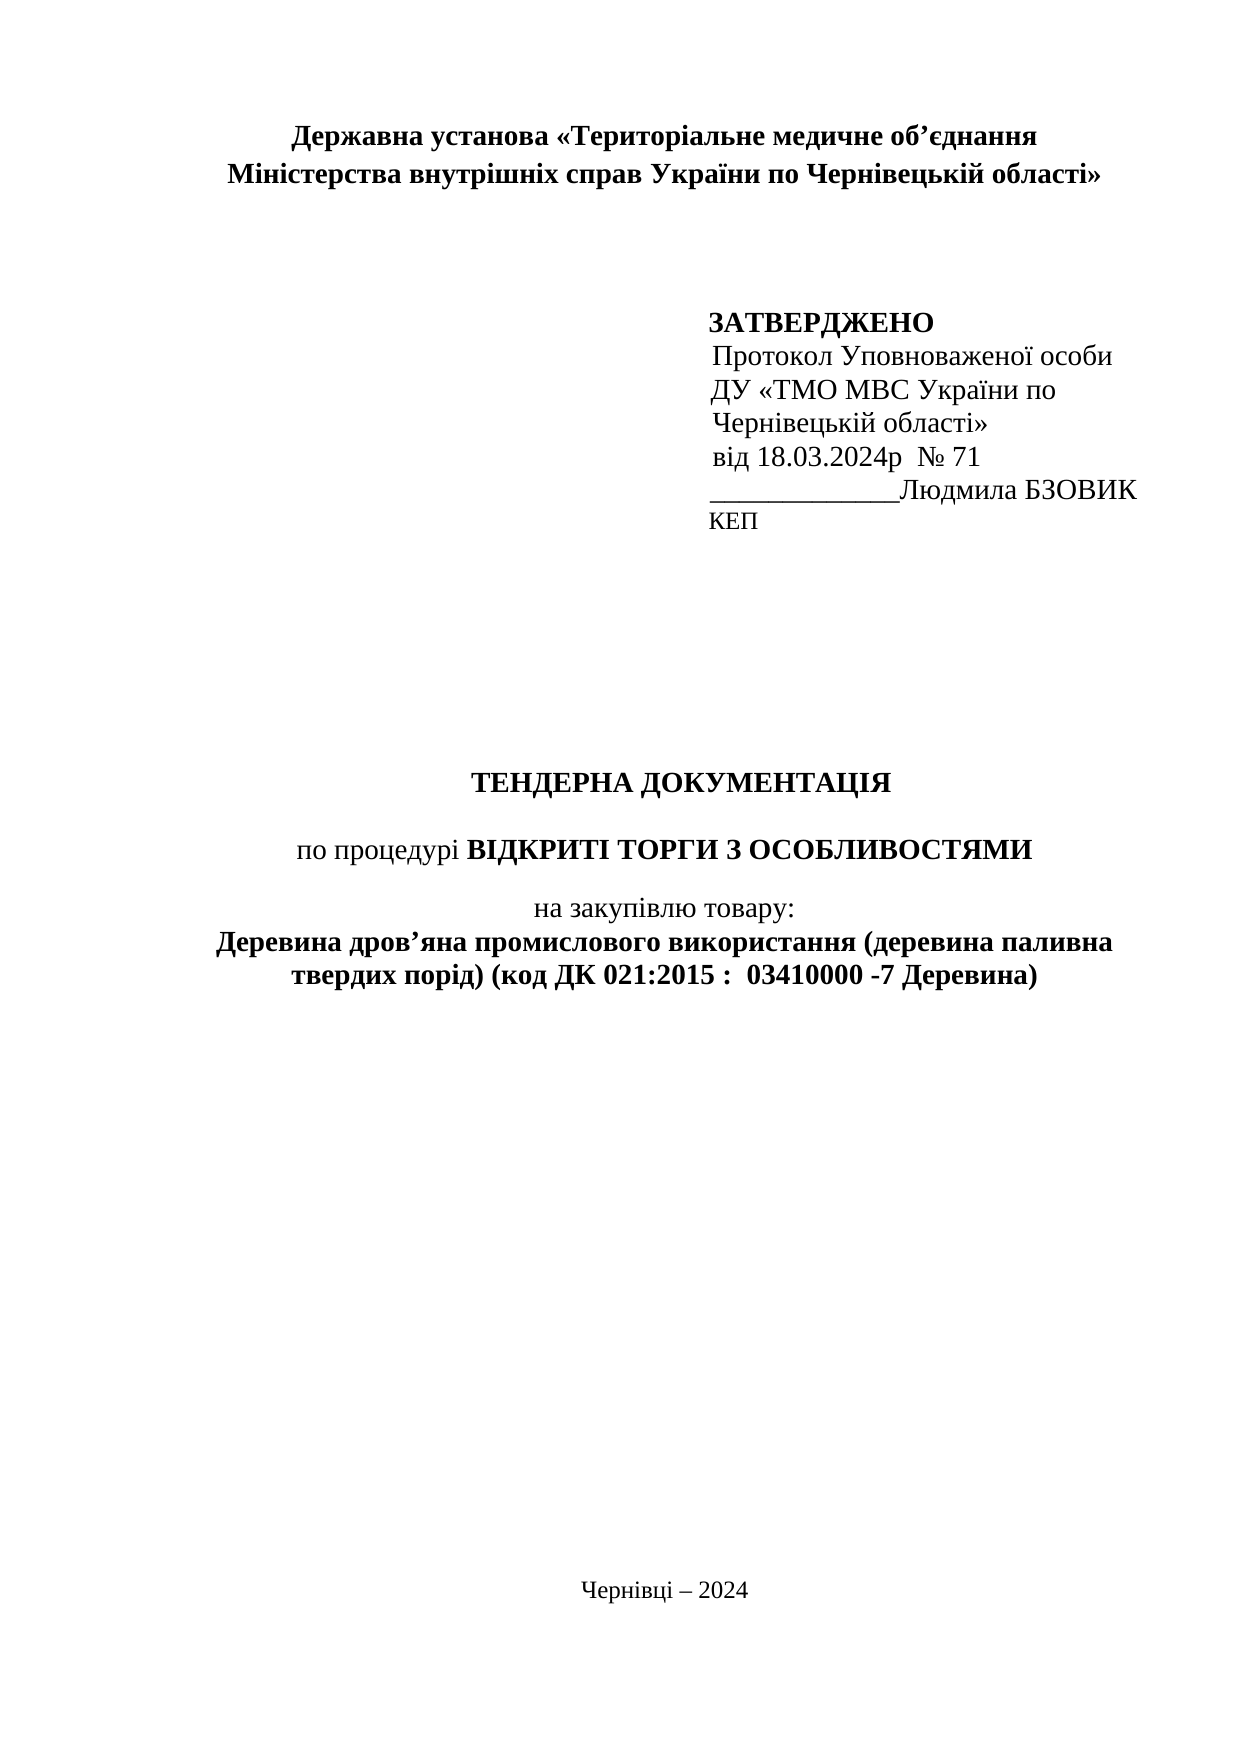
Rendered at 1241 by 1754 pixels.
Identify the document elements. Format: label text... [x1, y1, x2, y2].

text ЗАТВЕРДЖЕНО [177, 305, 1152, 338]
text Деревина дров’яна промислового використання (деревина паливна твердих порід) (код ДК 021:2015 : 03410000 -7 Деревина) [177, 924, 1152, 991]
text Державна установа «Територіальне медичне об’єднання [177, 118, 1152, 151]
text Чернівці – 2024 [177, 1576, 1152, 1604]
text КЕП [177, 506, 1152, 535]
text по процедурі ВІДКРИТІ ТОРГИ З ОСОБЛИВОСТЯМИ [177, 832, 1152, 865]
text _____________Людмила БЗОВИК [177, 472, 1152, 506]
text Чернівецькій області» [177, 405, 1152, 439]
text ДУ «ТМО МВС України по [177, 372, 1152, 405]
text від 18.03.2024р № 71 [177, 439, 1152, 472]
text Протокол Уповноваженої особи [177, 338, 1152, 372]
text на закупівлю товару: [177, 890, 1152, 924]
text Міністерства внутрішніх справ України по Чернівецькій області» [177, 156, 1152, 190]
text ТЕНДЕРНА ДОКУМЕНТАЦІЯ [211, 765, 1152, 798]
